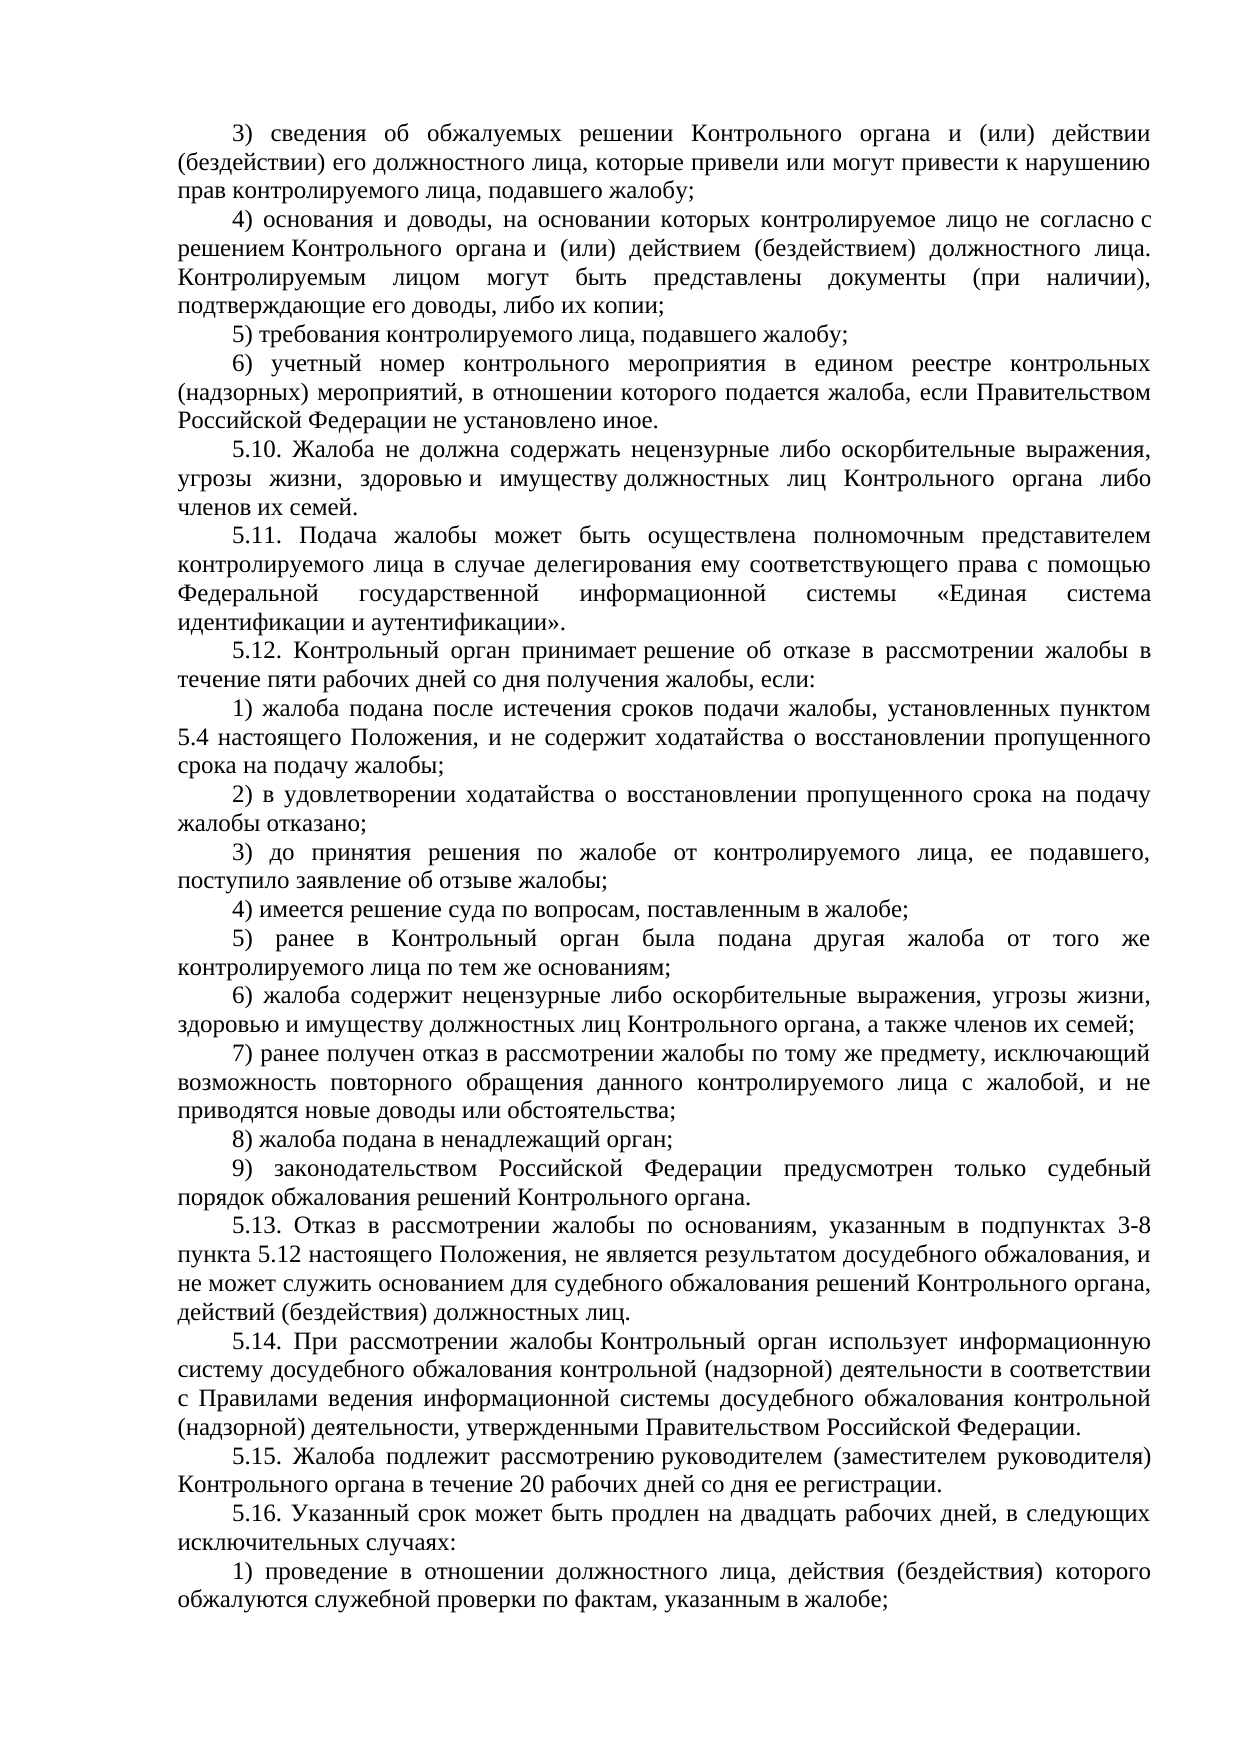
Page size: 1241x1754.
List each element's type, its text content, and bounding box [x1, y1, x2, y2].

text 4) основания и доводы, на основании которых контролируемое лицо не согласно с решением Контрольного органа и (или) действием (бездействием) должностного лица. Контролируемым лицом могут быть представлены документы (при наличии), подтверждающие его доводы, либо их копии; [177, 204, 1152, 319]
text 5.12. Контрольный орган принимает решение об отказе в рассмотрении жалобы в течение пяти рабочих дней со дня получения жалобы, если: [177, 636, 1152, 693]
text 4) имеется решение суда по вопросам, поставленным в жалобе; [177, 894, 1152, 923]
text 5.15. Жалоба подлежит рассмотрению руководителем (заместителем руководителя) Контрольного органа в течение 20 рабочих дней со дня ее регистрации. [177, 1441, 1152, 1498]
text 1) жалоба подана после истечения сроков подачи жалобы, установленных пунктом 5.4 настоящего Положения, и не содержит ходатайства о восстановлении пропущенного срока на подачу жалобы; [177, 693, 1152, 779]
text 3) до принятия решения по жалобе от контролируемого лица, ее подавшего, поступило заявление об отзыве жалобы; [177, 837, 1152, 894]
text 3) сведения об обжалуемых решении Контрольного органа и (или) действии (бездействии) его должностного лица, которые привели или могут привести к нарушению прав контролируемого лица, подавшего жалобу; [177, 118, 1152, 204]
text 1) проведение в отношении должностного лица, действия (бездействия) которого обжалуются служебной проверки по фактам, указанным в жалобе; [177, 1556, 1152, 1613]
text 5.11. Подача жалобы может быть осуществлена полномочным представителем контролируемого лица в случае делегирования ему соответствующего права с помощью Федеральной государственной информационной системы «Единая система идентификации и аутентификации». [177, 521, 1152, 636]
text 5.16. Указанный срок может быть продлен на двадцать рабочих дней, в следующих исключительных случаях: [177, 1498, 1152, 1556]
text 9) законодательством Российской Федерации предусмотрен только судебный порядок обжалования решений Контрольного органа. [177, 1153, 1152, 1211]
text 7) ранее получен отказ в рассмотрении жалобы по тому же предмету, исключающий возможность повторного обращения данного контролируемого лица с жалобой, и не приводятся новые доводы или обстоятельства; [177, 1038, 1152, 1124]
text 6) жалоба содержит нецензурные либо оскорбительные выражения, угрозы жизни, здоровью и имуществу должностных лиц Контрольного органа, а также членов их семей; [177, 981, 1152, 1038]
text 6) учетный номер контрольного мероприятия в едином реестре контрольных (надзорных) мероприятий, в отношении которого подается жалоба, если Правительством Российской Федерации не установлено иное. [177, 348, 1152, 434]
text 8) жалоба подана в ненадлежащий орган; [177, 1124, 1152, 1153]
text 5) требования контролируемого лица, подавшего жалобу; [177, 319, 1152, 348]
text 5.13. Отказ в рассмотрении жалобы по основаниям, указанным в подпунктах 3-8 пункта 5.12 настоящего Положения, не является результатом досудебного обжалования, и не может служить основанием для судебного обжалования решений Контрольного органа, действий (бездействия) должностных лиц. [177, 1211, 1152, 1326]
text 5.10. Жалоба не должна содержать нецензурные либо оскорбительные выражения, угрозы жизни, здоровью и имуществу должностных лиц Контрольного органа либо членов их семей. [177, 434, 1152, 521]
text 5) ранее в Контрольный орган была подана другая жалоба от того же контролируемого лица по тем же основаниям; [177, 923, 1152, 981]
text 5.14. При рассмотрении жалобы Контрольный орган использует информационную систему досудебного обжалования контрольной (надзорной) деятельности в соответствии с Правилами ведения информационной системы досудебного обжалования контрольной (надзорной) деятельности, утвержденными Правительством Российской Федерации. [177, 1326, 1152, 1441]
text 2) в удовлетворении ходатайства о восстановлении пропущенного срока на подачу жалобы отказано; [177, 779, 1152, 837]
